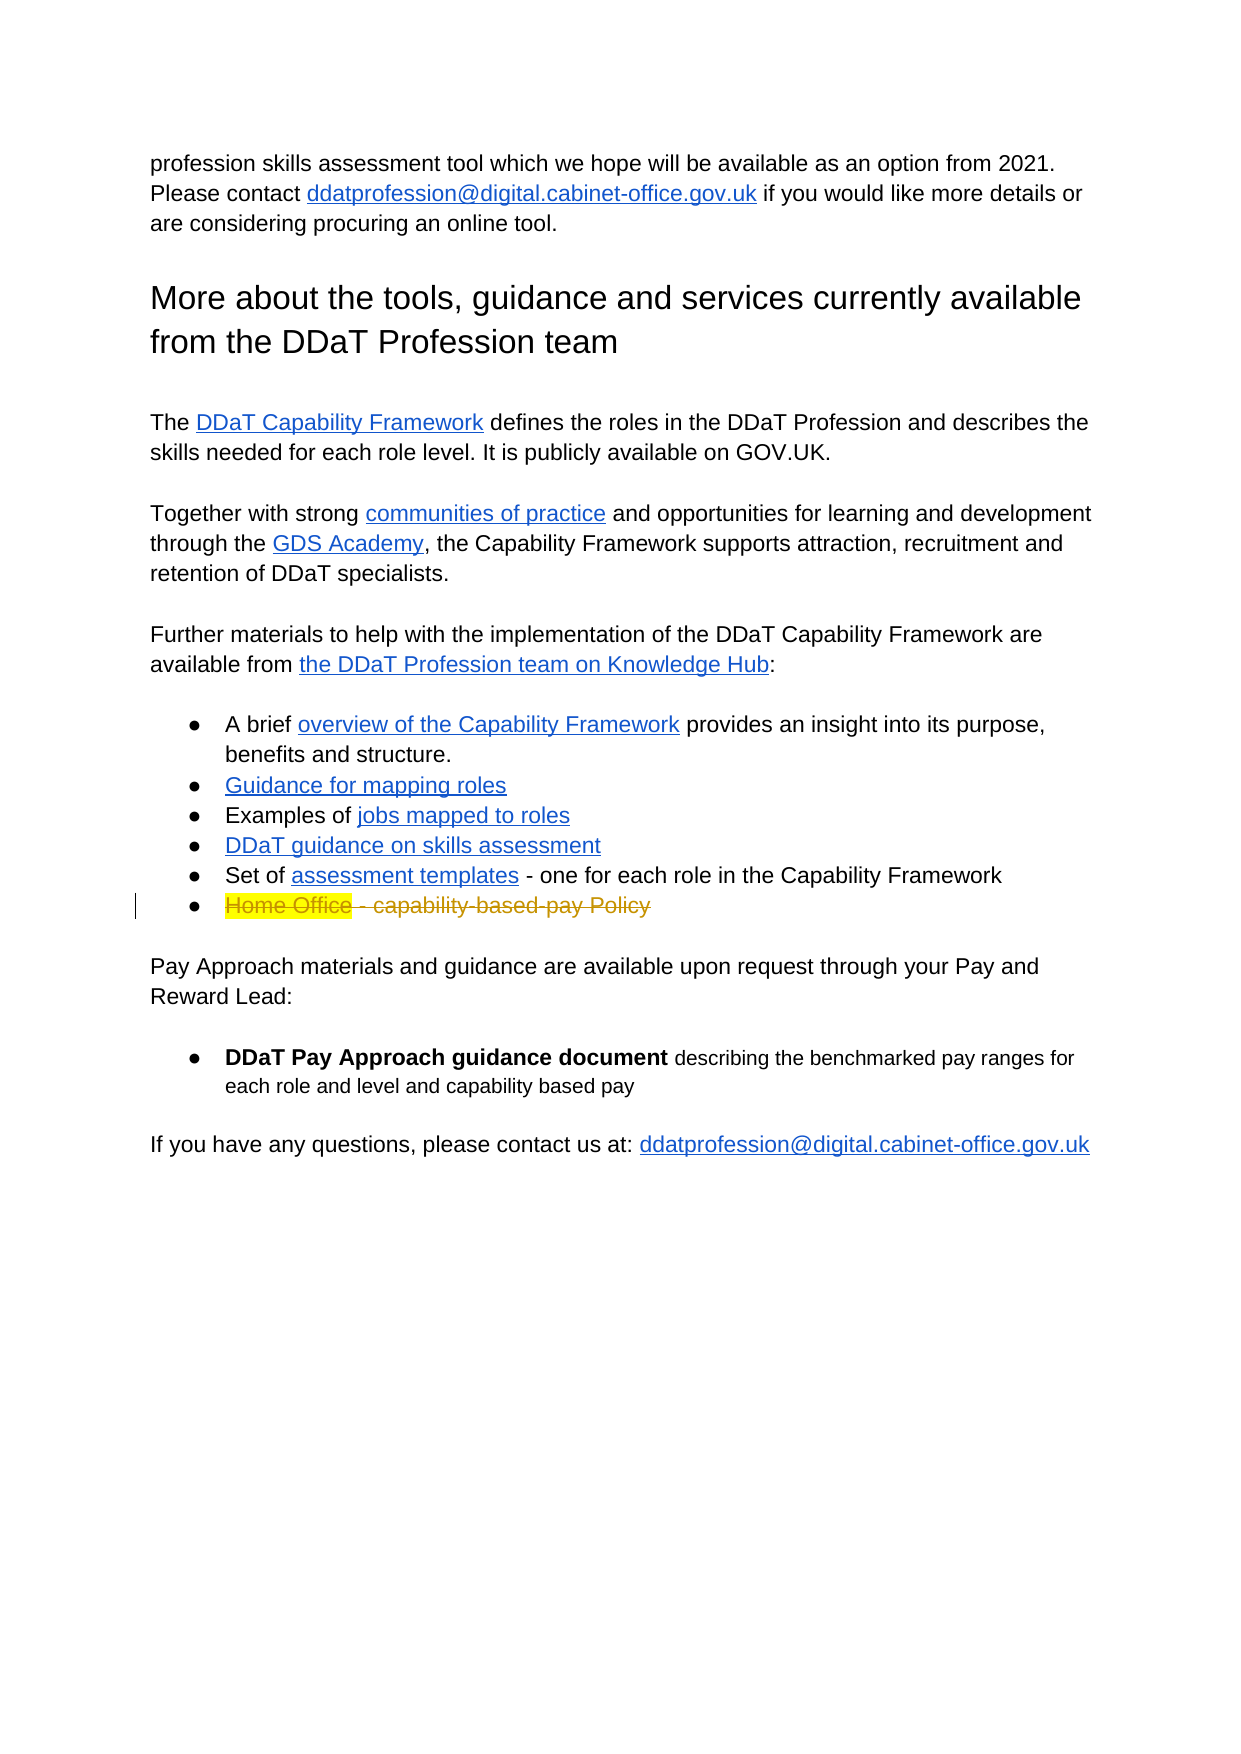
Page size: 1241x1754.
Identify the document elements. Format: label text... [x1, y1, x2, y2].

list DDaT Pay Approach guidance document describing the benchmarked pay ranges for each role and level and capability based pay [187, 1043, 1109, 1097]
text Together with strong communities of practice and opportunities for learning and development through the GDS Academy, the Capability Framework supports attraction, recruitment and retention of DDaT specialists. [150, 500, 1109, 587]
subtitle More about the tools, guidance and services currently available from the DDaT Profession team [150, 278, 1109, 361]
text Further materials to help with the implementation of the DDaT Capability Framework are available from the DDaT Profession team on Knowledge Hub: [150, 621, 1109, 677]
list Examples of jobs mapped to roles [187, 802, 1109, 828]
text Pay Approach materials and guidance are available upon request through your Pay and Reward Lead: [150, 953, 1109, 1009]
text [150, 150, 1109, 237]
list Set of assessment templates - one for each role in the Capability Framework [187, 862, 1109, 889]
list Guidance for mapping roles [187, 772, 1109, 798]
text The DDaT Capability Framework defines the roles in the DDaT Profession and describes the skills needed for each role level. It is publicly available on GOV.UK. [150, 409, 1109, 466]
list DDaT guidance on skills assessment [187, 832, 1109, 858]
text If you have any questions, please contact us at: ddatprofession@digital.cabinet-office.gov.uk [150, 1131, 1109, 1157]
list A brief overview of the Capability Framework provides an insight into its purpose, benefits and structure. [187, 711, 1109, 768]
